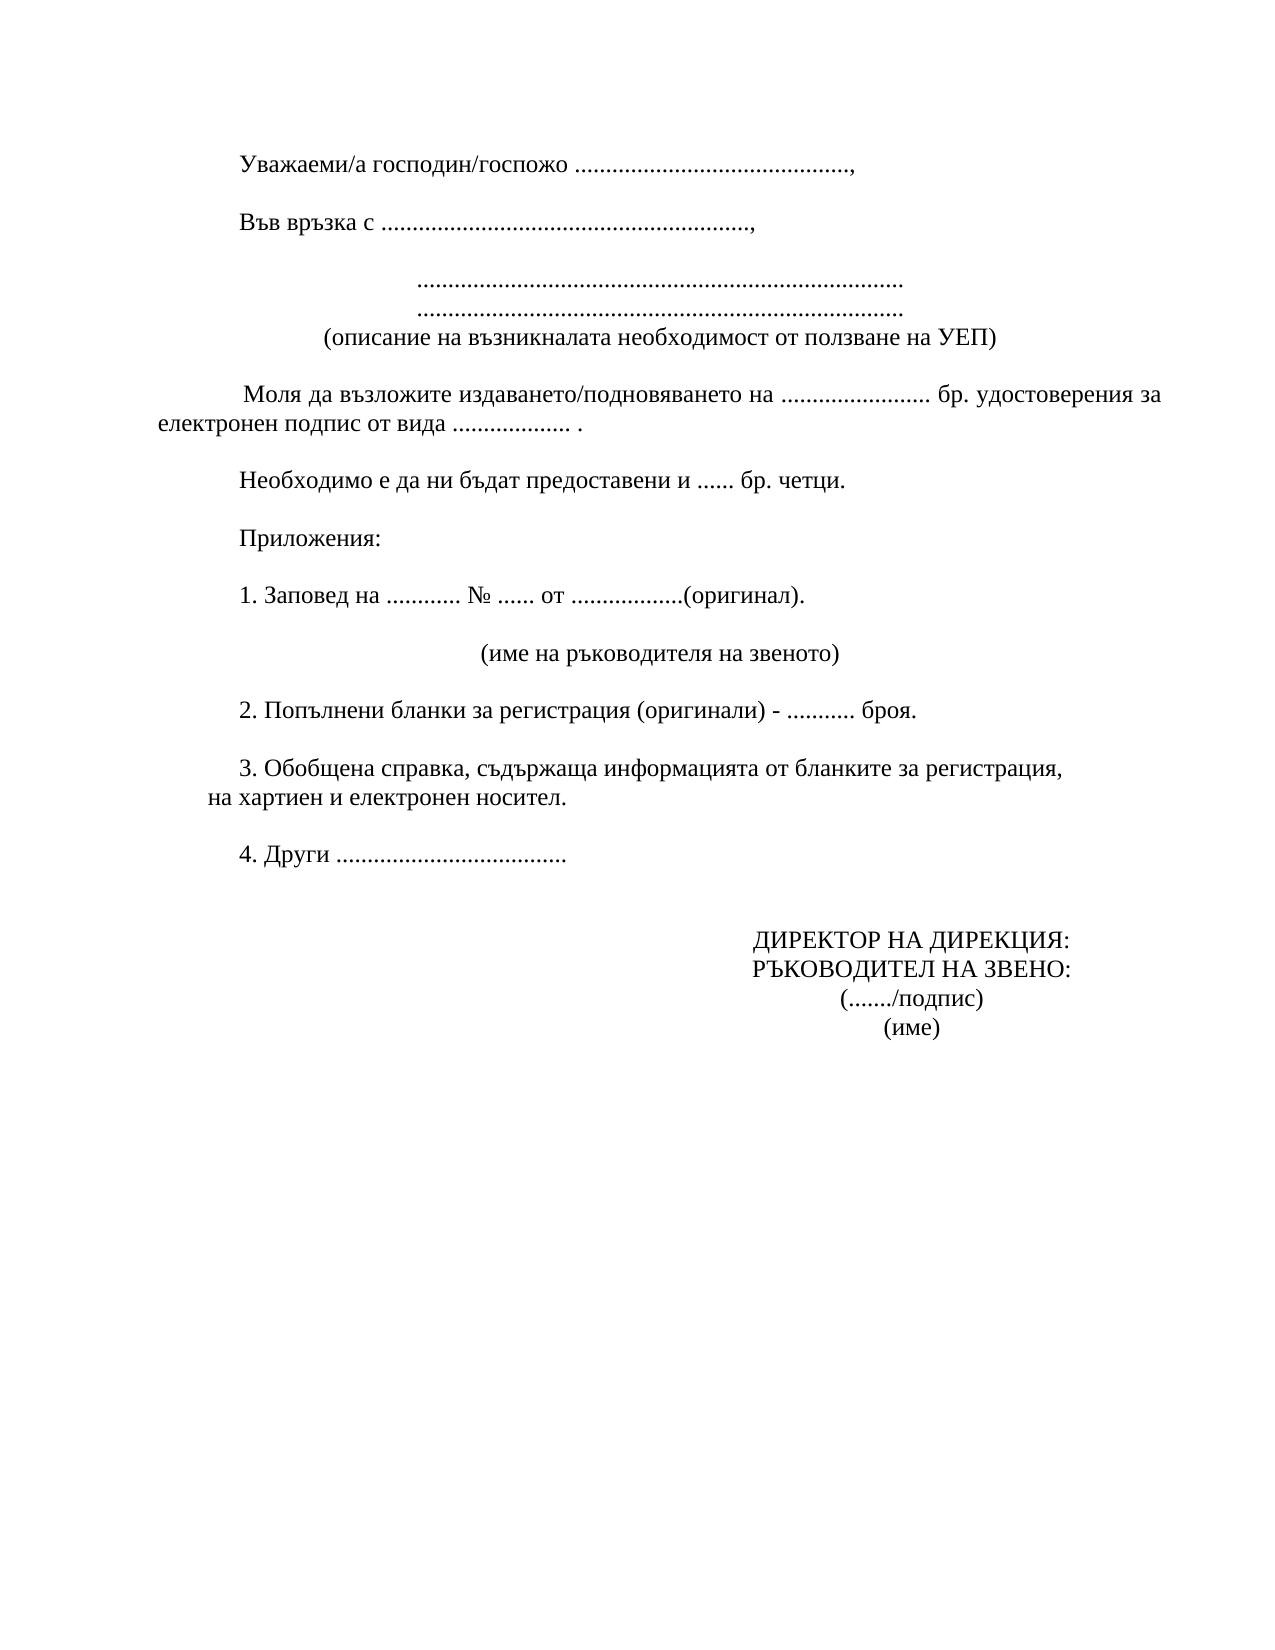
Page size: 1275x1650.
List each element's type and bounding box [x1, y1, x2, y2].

table_header [152, 148, 1168, 1042]
